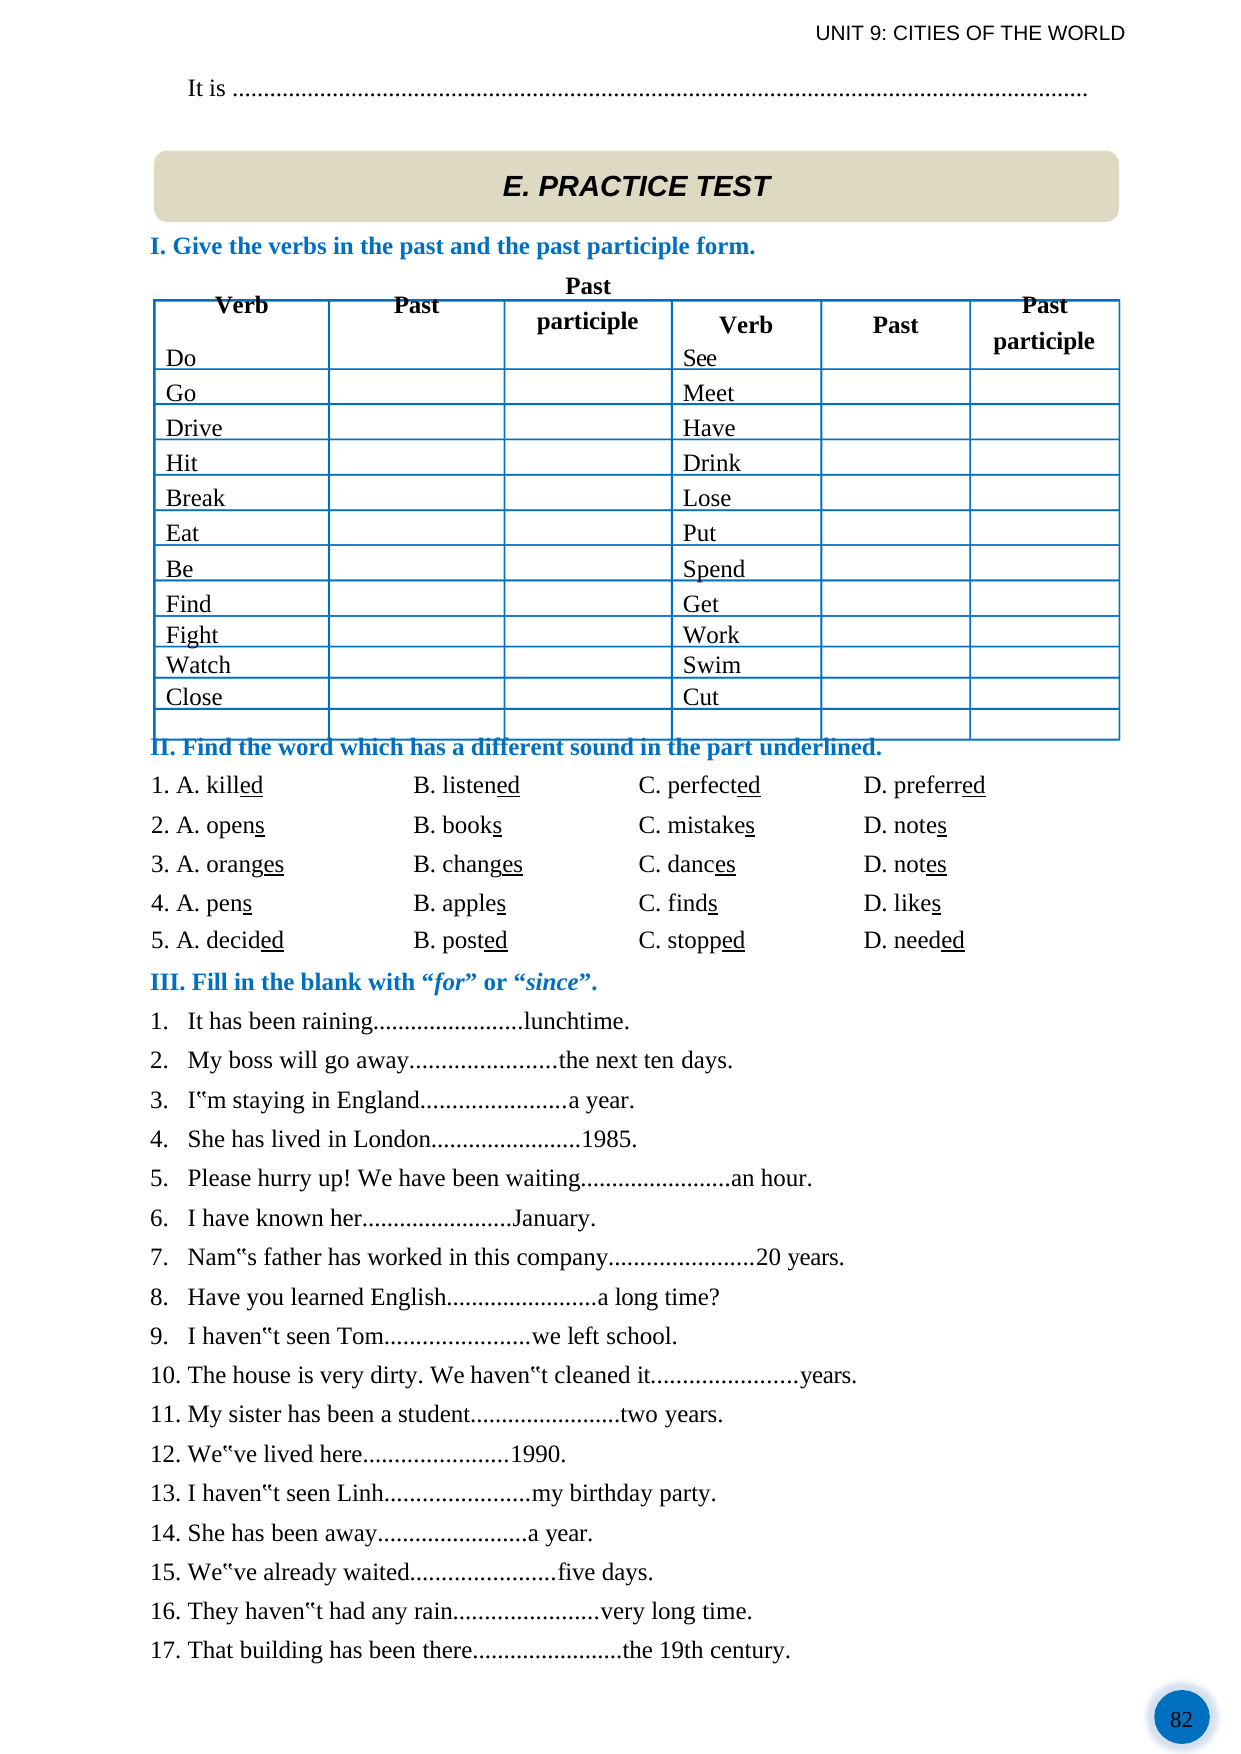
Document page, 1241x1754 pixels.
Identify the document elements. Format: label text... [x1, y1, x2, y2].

list Please hurry up! We have been waiting an hour. [150, 1163, 1155, 1192]
picture [1027, 299, 1062, 312]
text Be Spend [166, 554, 1155, 583]
text Fight Work [166, 620, 1155, 649]
list She has been away a year. [150, 1518, 1155, 1546]
subtitle Give the verbs in the past and the past participle form. [150, 156, 1155, 260]
subtitle Find the word which has a different sound in the part underlined. [150, 732, 1155, 760]
text Close Cut [166, 682, 1155, 710]
list We‟ve lived here 1990. [150, 1439, 1155, 1468]
text Break Lose [166, 483, 1155, 512]
list Have you learned English a long time? [150, 1282, 1155, 1310]
text Find Get [166, 589, 1155, 618]
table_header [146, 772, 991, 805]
list I have known her January. [150, 1203, 1155, 1232]
list That building has been there the 19th century. [150, 1636, 1155, 1664]
list My sister has been a student two years. [150, 1399, 1155, 1428]
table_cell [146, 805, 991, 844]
list We‟ve already waited five days. [150, 1557, 1155, 1585]
list Nam‟s father has worked in this company 20 years. [150, 1242, 1155, 1271]
list It has been raining lunchtime. [150, 1006, 1155, 1035]
text Drive Have [166, 413, 1155, 442]
picture [153, 299, 1121, 732]
list I‟m staying in England a year. [150, 1085, 1155, 1114]
text Watch Swim [166, 651, 1155, 679]
list My boss will go away the next ten days. [150, 1045, 1155, 1074]
list Fill in the blank with “for” or “since”. [150, 967, 1155, 996]
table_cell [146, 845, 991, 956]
list I haven‟t seen Linh my birthday party. [150, 1478, 1155, 1507]
picture [1139, 1676, 1224, 1754]
list She has lived in London 1985. [150, 1124, 1155, 1153]
list I haven‟t seen Tom we left school. [150, 1321, 1155, 1350]
text Do See [166, 343, 719, 372]
list They haven‟t had any rain very long time. [150, 1596, 1155, 1625]
text Verb Past Past participle [214, 292, 639, 335]
list The house is very dirty. We haven‟t cleaned it years. [150, 1360, 1155, 1389]
text It is ......................................................................................................................................... [187, 73, 1155, 101]
text Go Meet [166, 378, 1155, 407]
text Hit Drink [166, 448, 1155, 477]
subtitle Verb Past Past participle [721, 312, 1095, 354]
text Eat Put [166, 518, 1155, 547]
